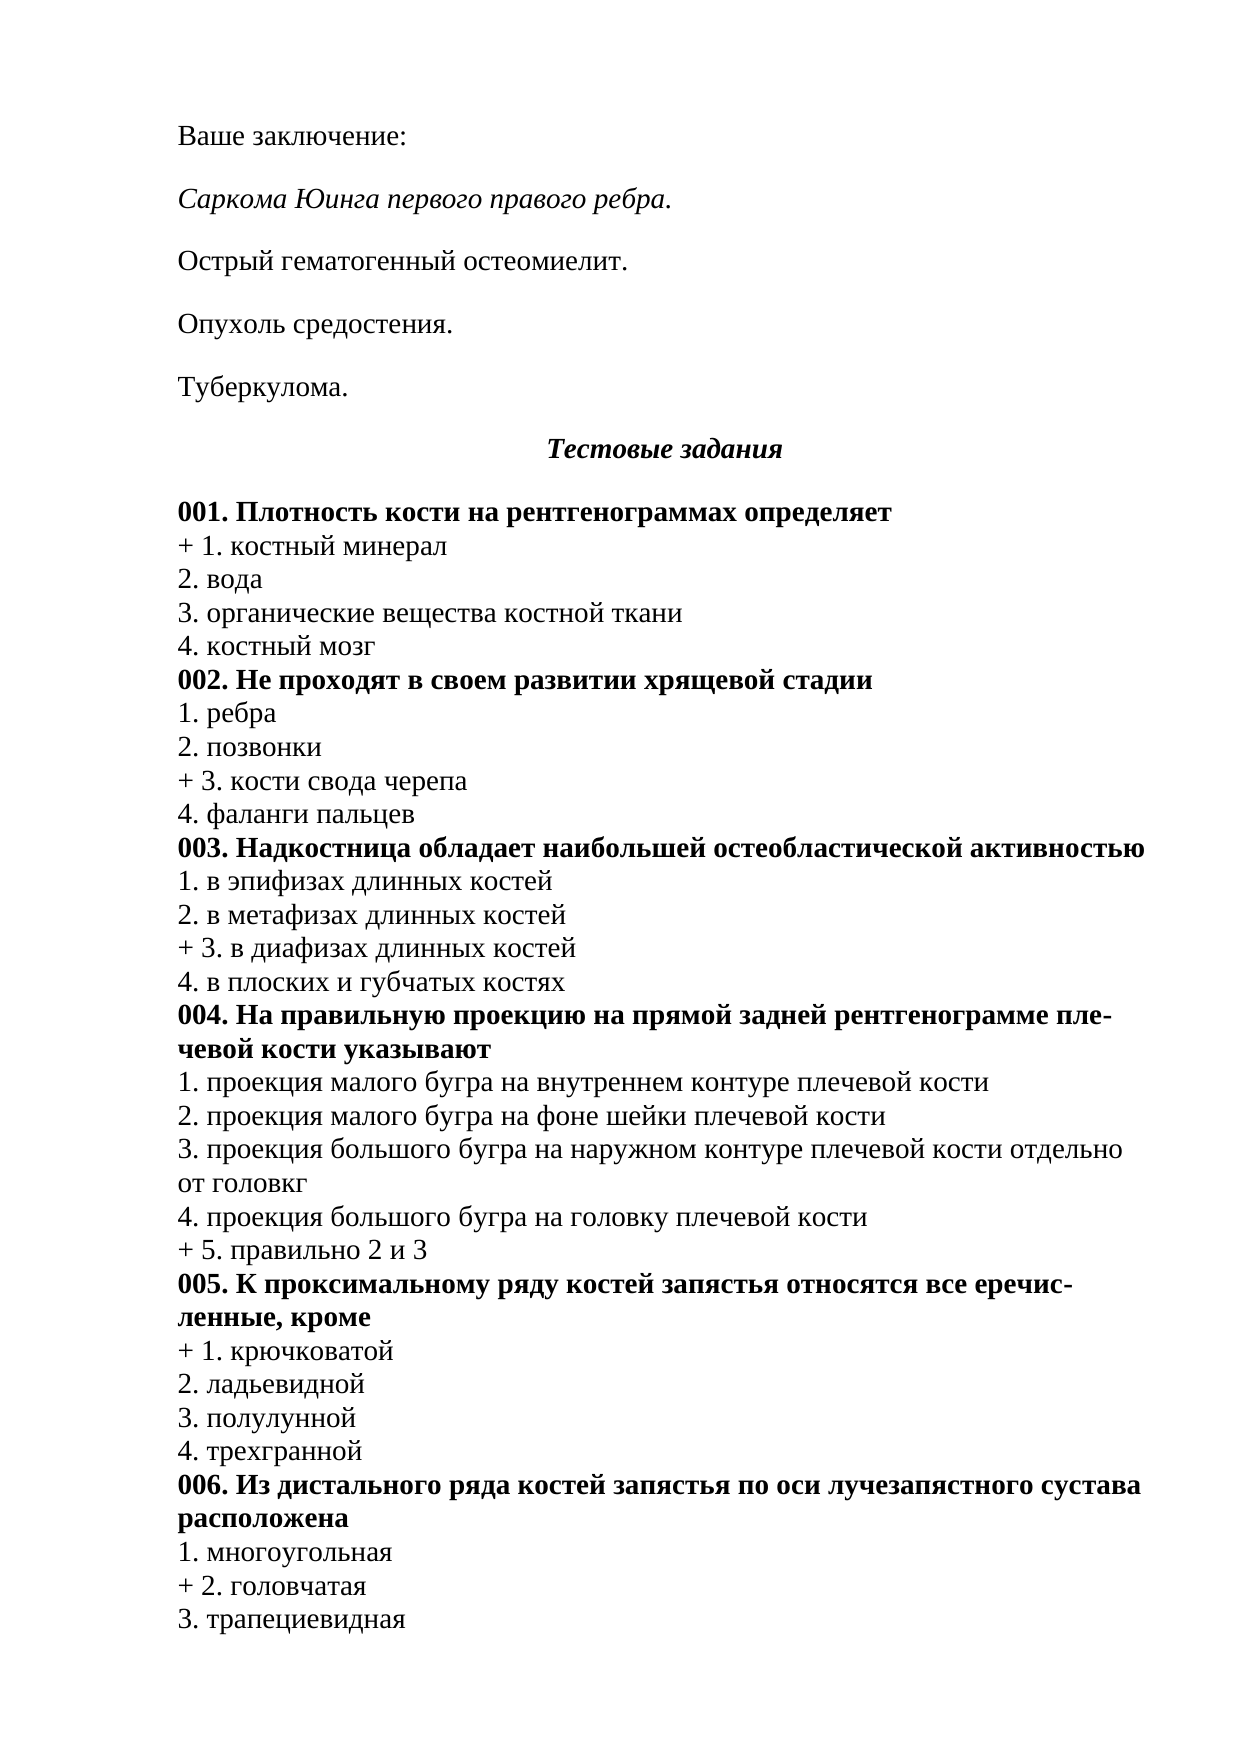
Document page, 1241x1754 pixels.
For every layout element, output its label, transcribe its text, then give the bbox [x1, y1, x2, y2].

text 4. в плоских и губчатых костях [177, 964, 1152, 997]
text 006. Из дистального ряда костей запястья по оси лучезапястного сустава расположена [177, 1467, 1152, 1534]
text + 3. в диафизах длинных костей [177, 930, 1152, 964]
text 003. Надкостница обладает наибольшей остеобластической активностью [177, 830, 1152, 863]
text 4. проекция большого бугра на головку плечевой кости [177, 1199, 1152, 1232]
text + 3. кости свода черепа [177, 763, 1152, 796]
text 1. проекция малого бугра на внутреннем контуре плечевой кости [177, 1064, 1152, 1098]
text 1. многоугольная [177, 1534, 1152, 1568]
text + 1. костный минерал [177, 528, 1152, 561]
text 1. ребра [177, 696, 1152, 729]
text Саркома Юинга первого правого ребра. [177, 181, 1152, 214]
text 2. в метафизах длинных костей [177, 897, 1152, 930]
text 2. вода [177, 561, 1152, 595]
text 3. проекция большого бугра на наружном контуре плечевой кости отдельно от головкг [177, 1132, 1152, 1199]
text 2. ладьевидной [177, 1366, 1152, 1400]
text + 5. правильно 2 и 3 [177, 1232, 1152, 1266]
text Ваше заключение: [177, 118, 1152, 152]
text 2. проекция малого бугра на фоне шейки плечевой кости [177, 1098, 1152, 1132]
text 002. Не проходят в своем развитии хрящевой стадии [177, 662, 1152, 696]
text Тестовые задания [177, 432, 1152, 465]
text Опухоль средостения. [177, 306, 1152, 340]
text + 2. головчатая [177, 1568, 1152, 1601]
text + 1. крючковатой [177, 1333, 1152, 1366]
text 3. полулунной [177, 1400, 1152, 1433]
text 3. органические вещества костной ткани [177, 595, 1152, 628]
text 005. К проксимальному ряду костей запястья относятся все еречисленные, кроме [177, 1266, 1152, 1333]
text Острый гематогенный остеомиелит. [177, 243, 1152, 277]
text 4. костный мозг [177, 628, 1152, 662]
text Туберкулома. [177, 369, 1152, 402]
text 4. трехгранной [177, 1433, 1152, 1467]
text 1. в эпифизах длинных костей [177, 863, 1152, 897]
text 2. позвонки [177, 729, 1152, 763]
text 3. трапециевидная [177, 1601, 1152, 1635]
text 004. На правильную проекцию на прямой задней рентгенограмме плечевой кости указывают [177, 997, 1152, 1064]
text 4. фаланги пальцев [177, 796, 1152, 830]
text 001. Плотность кости на рентгенограммах определяет [177, 494, 1152, 528]
